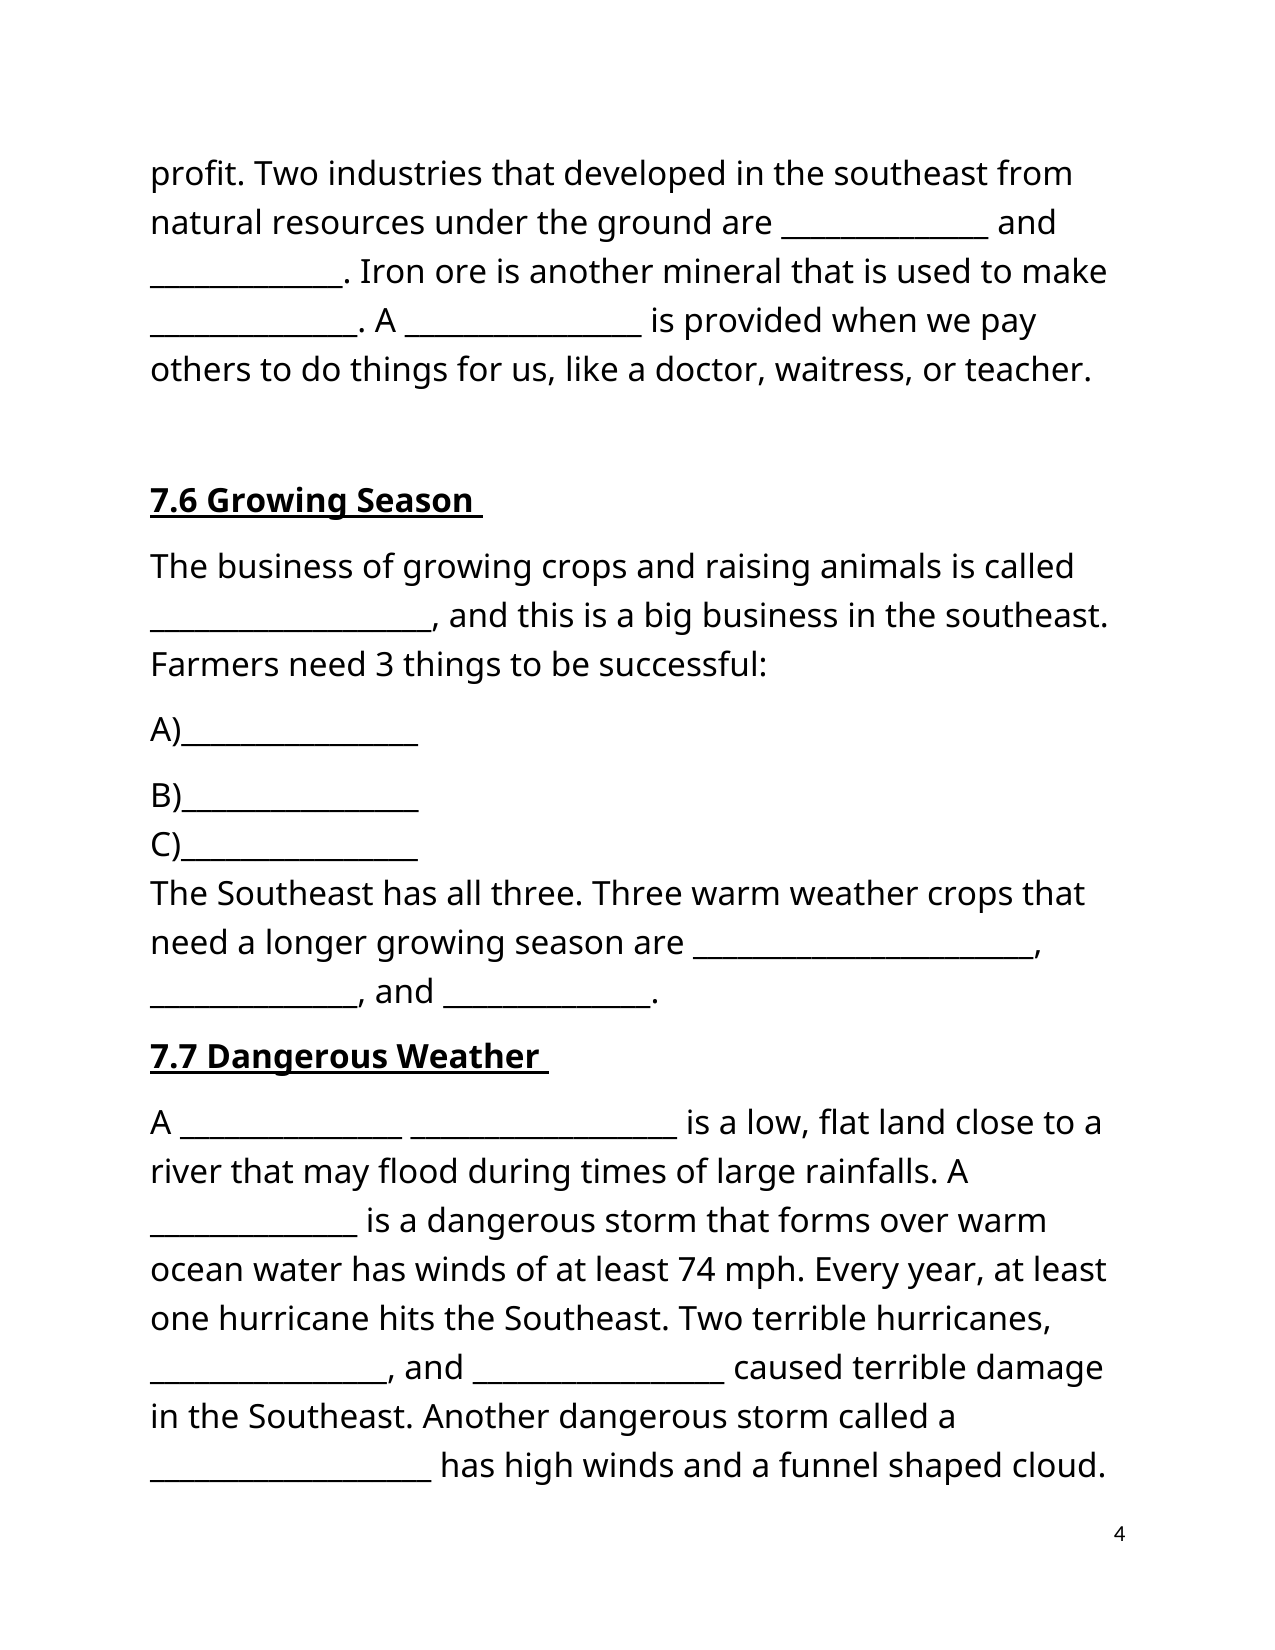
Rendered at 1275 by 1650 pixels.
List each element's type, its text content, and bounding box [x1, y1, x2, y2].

text 7.7 Dangerous Weather [150, 1033, 1125, 1079]
text profit. Two industries that developed in the southeast from natural resources under the ground are ______________ and _____________. Iron ore is another mineral that is used to make ______________. A ________________ is provided when we pay others to do things for us, like a doctor, waitress, or teacher. [150, 150, 1125, 391]
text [150, 1099, 1125, 1487]
text 7.6 Growing Season [150, 477, 1125, 522]
text A)________________ [150, 706, 1125, 752]
text B)________________ C)________________ The Southeast has all three. Three warm weather crops that need a longer growing season are _______________________, ______________, and ______________. [150, 772, 1125, 1013]
text The business of growing crops and raising animals is called ___________________, and this is a big business in the southeast. Farmers need 3 things to be successful: [150, 543, 1125, 686]
